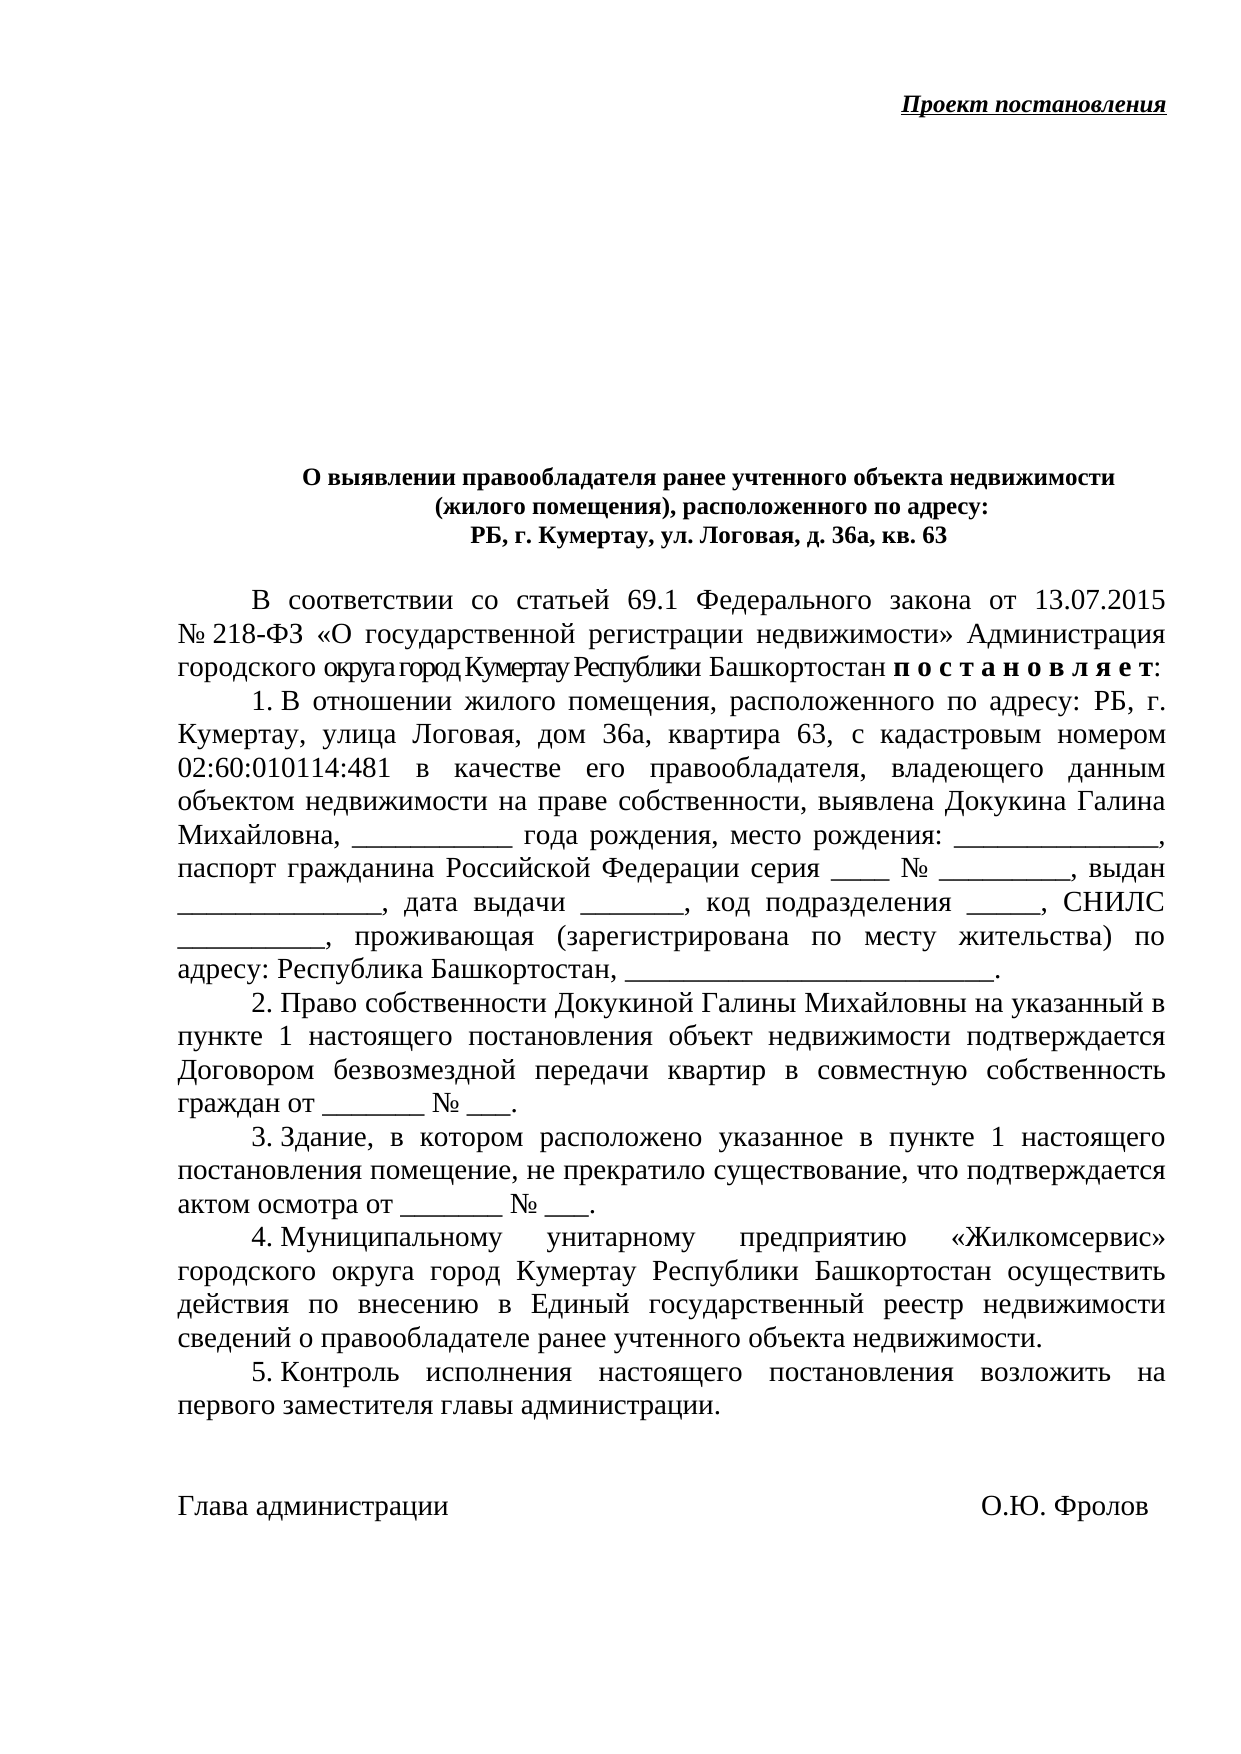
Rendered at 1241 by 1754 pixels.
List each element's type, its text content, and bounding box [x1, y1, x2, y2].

text Проект постановления [177, 89, 1166, 117]
text 1. В отношении жилого помещения, расположенного по адресу: РБ, г. Кумертау, улица Логовая, дом 36а, квартира 63, с кадастровым номером 02:60:010114:481 в качестве его правообладателя, владеющего данным объектом недвижимости на праве собственности, выявлена Докукина Галина Михайловна, ___________ года рождения, место рождения: ______________, паспорт гражданина Российской Федерации серия ____ № _________, выдан ______________, дата выдачи _______, код подразделения _____, СНИЛС __________, проживающая (зарегистрирована по месту жительства) по адресу: Республика Башкортостан, _________________________. [177, 683, 1166, 985]
text 2. Право собственности Докукиной Галины Михайловны на указанный в пункте 1 настоящего постановления объект недвижимости подтверждается Договором безвозмездной передачи квартир в совместную собственность граждан от _______ № ___. [177, 985, 1166, 1119]
text РБ, г. Кумертау, ул. Логовая, д. 36а, кв. 63 [177, 520, 1166, 549]
list Глава администрации О.Ю. Фролов [177, 1488, 1152, 1521]
text В соответствии со статьей 69.1 Федерального закона от 13.07.2015 № 218-ФЗ «О государственной регистрации недвижимости» Администрация городского округа город Кумертау Республики Башкортостан п о с т а н о в л я е т: [177, 582, 1166, 683]
text 3. Здание, в котором расположено указанное в пункте 1 настоящего постановления помещение, не прекратило существование, что подтверждается актом осмотра от _______ № ___. [177, 1119, 1166, 1219]
text (жилого помещения), расположенного по адресу: [177, 491, 1166, 520]
text 5. Контроль исполнения настоящего постановления возложить на первого заместителя главы администрации. [177, 1354, 1166, 1421]
text О выявлении правообладателя ранее учтенного объекта недвижимости [177, 462, 1166, 491]
text 4. Муниципальному унитарному предприятию «Жилкомсервис» городского округа город Кумертау Республики Башкортостан осуществить действия по внесению в Единый государственный реестр недвижимости сведений о правообладателе ранее учтенного объекта недвижимости. [177, 1219, 1166, 1354]
